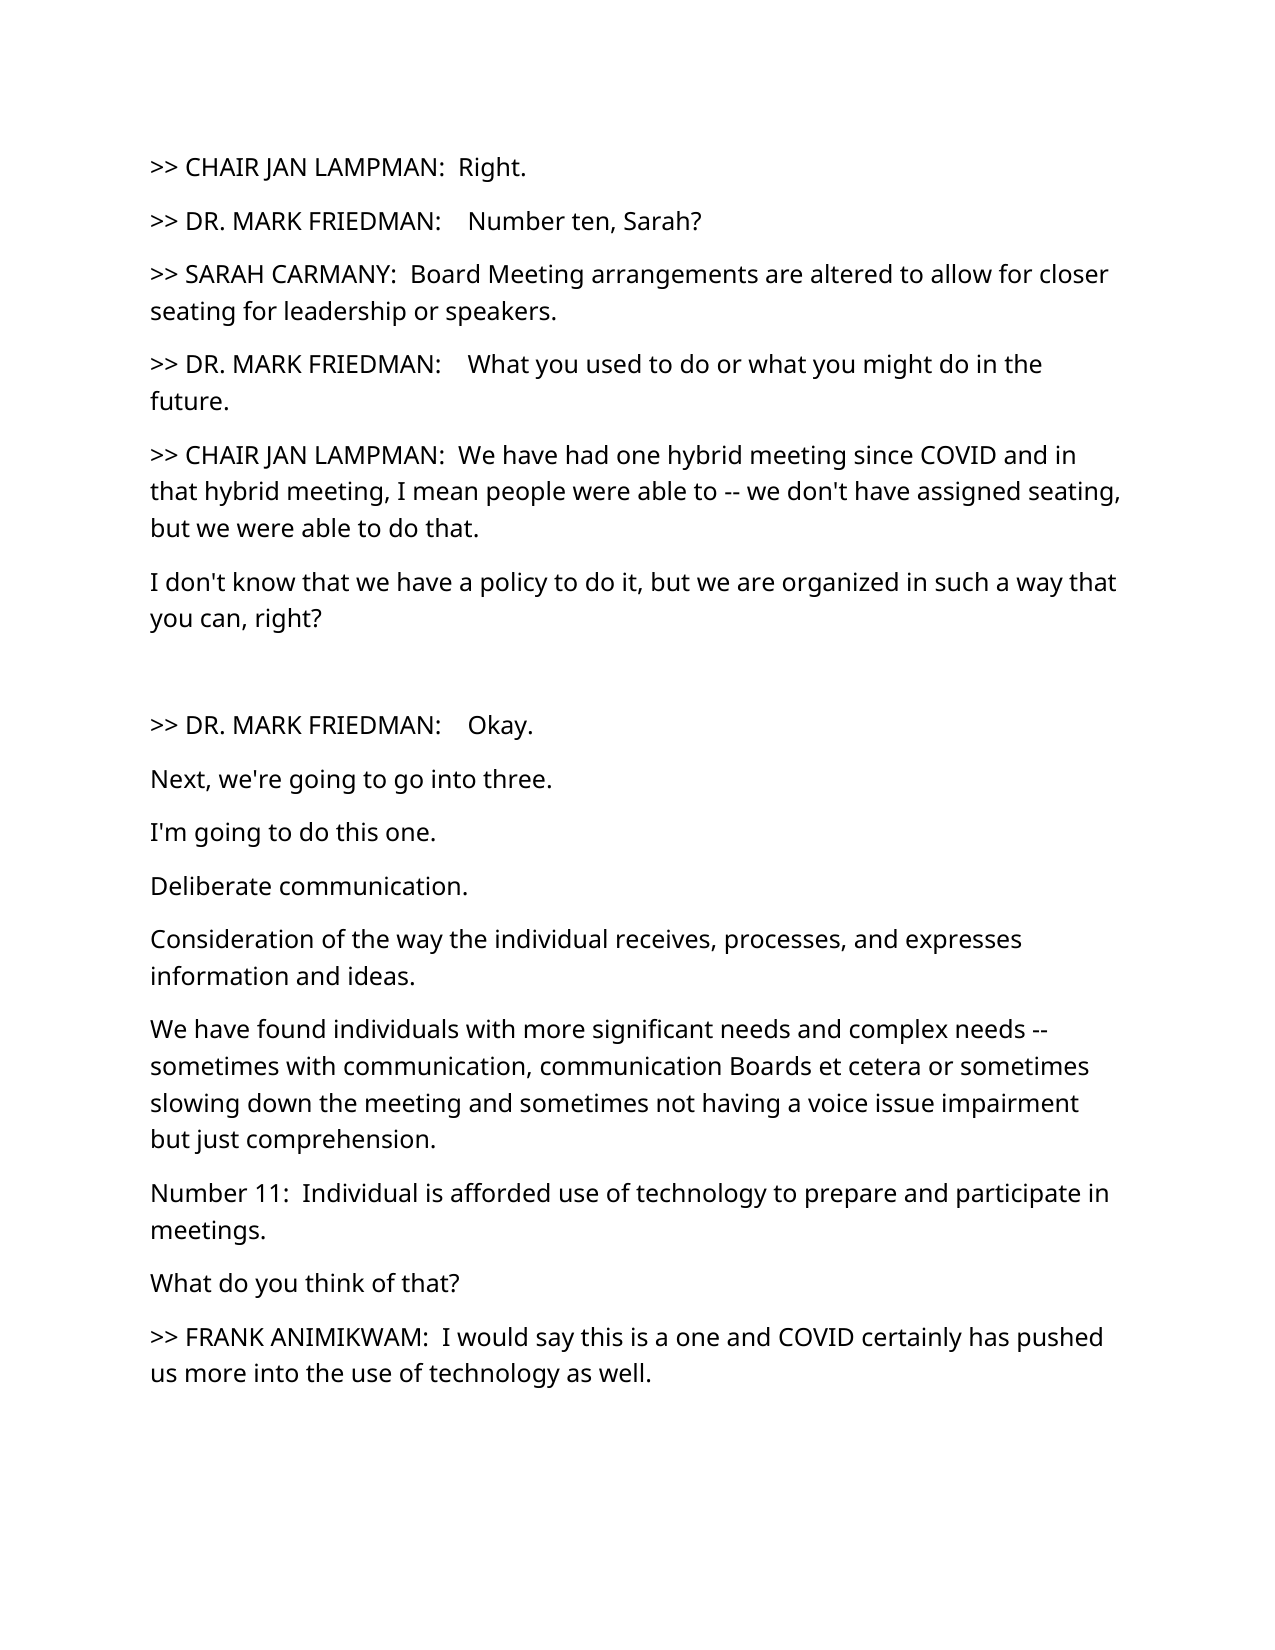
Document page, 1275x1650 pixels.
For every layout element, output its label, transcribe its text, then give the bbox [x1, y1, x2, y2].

text >> CHAIR JAN LAMPMAN: We have had one hybrid meeting since COVID and in that hybrid meeting, I mean people were able to -- we don't have assigned seating, but we were able to do that. [150, 437, 1125, 545]
text >> DR. MARK FRIEDMAN: What you used to do or what you might do in the future. [150, 347, 1125, 418]
text Consideration of the way the individual receives, processes, and expresses information and ideas. [150, 922, 1125, 992]
text >> SARAH CARMANY: Board Meeting arrangements are altered to allow for closer seating for leadership or speakers. [150, 257, 1125, 328]
text Deliberate communication. [150, 868, 1125, 902]
text We have found individuals with more significant needs and complex needs -- sometimes with communication, communication Boards et cetera or sometimes slowing down the meeting and sometimes not having a voice issue impairment but just comprehension. [150, 1012, 1125, 1156]
text What do you think of that? [150, 1266, 1125, 1300]
text Next, we're going to go into three. [150, 761, 1125, 795]
text >> FRANK ANIMIKWAM: I would say this is a one and COVID certainly has pushed us more into the use of technology as well. [150, 1319, 1125, 1390]
text >> CHAIR JAN LAMPMAN: Right. [150, 150, 1125, 184]
text I'm going to do this one. [150, 815, 1125, 849]
text >> DR. MARK FRIEDMAN: Okay. [150, 708, 1125, 742]
text I don't know that we have a policy to do it, but we are organized in such a way that you can, right? [150, 564, 1125, 635]
text Number 11: Individual is afforded use of technology to prepare and participate in meetings. [150, 1176, 1125, 1246]
text >> DR. MARK FRIEDMAN: Number ten, Sarah? [150, 203, 1125, 237]
